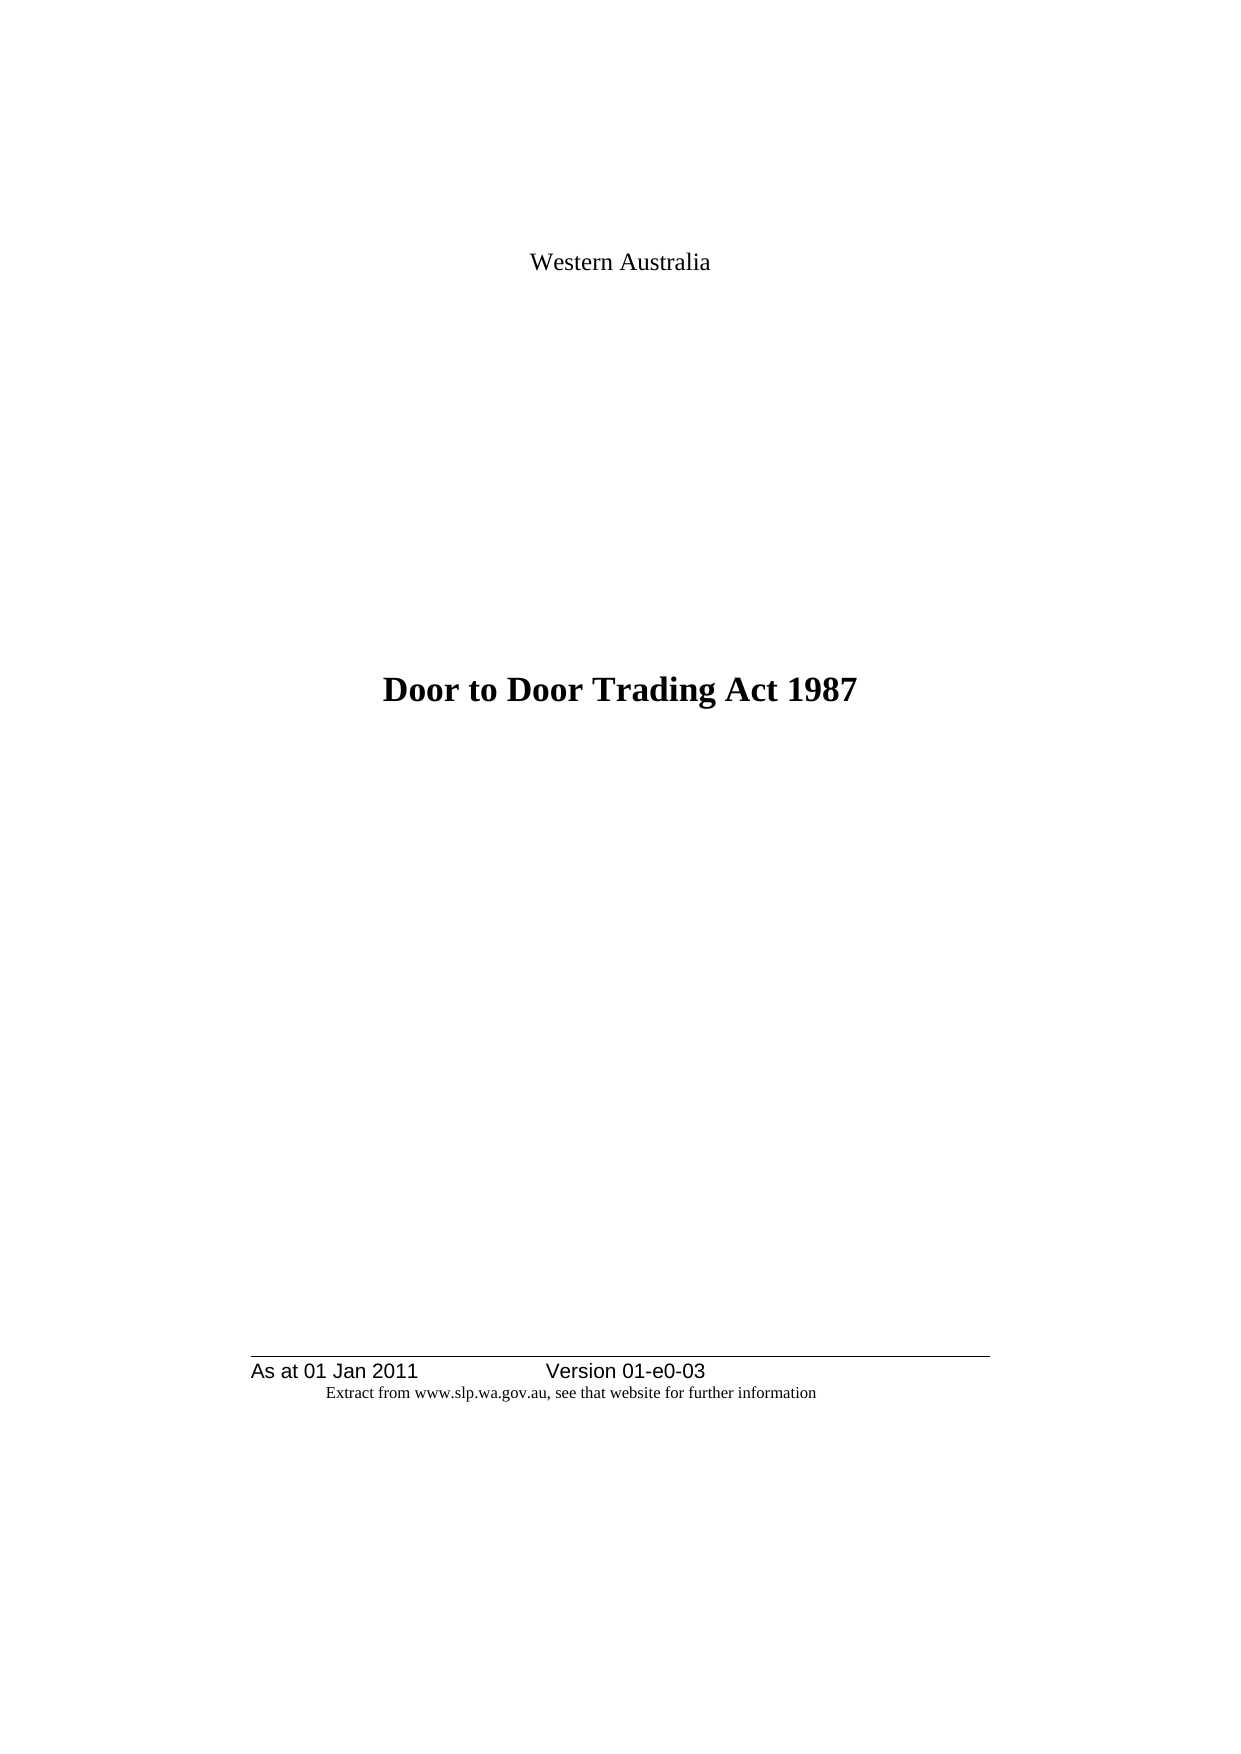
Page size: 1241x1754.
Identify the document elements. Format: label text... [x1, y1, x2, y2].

text Western Australia [251, 247, 990, 276]
text Door to Door Trading Act 1987 [251, 668, 990, 709]
